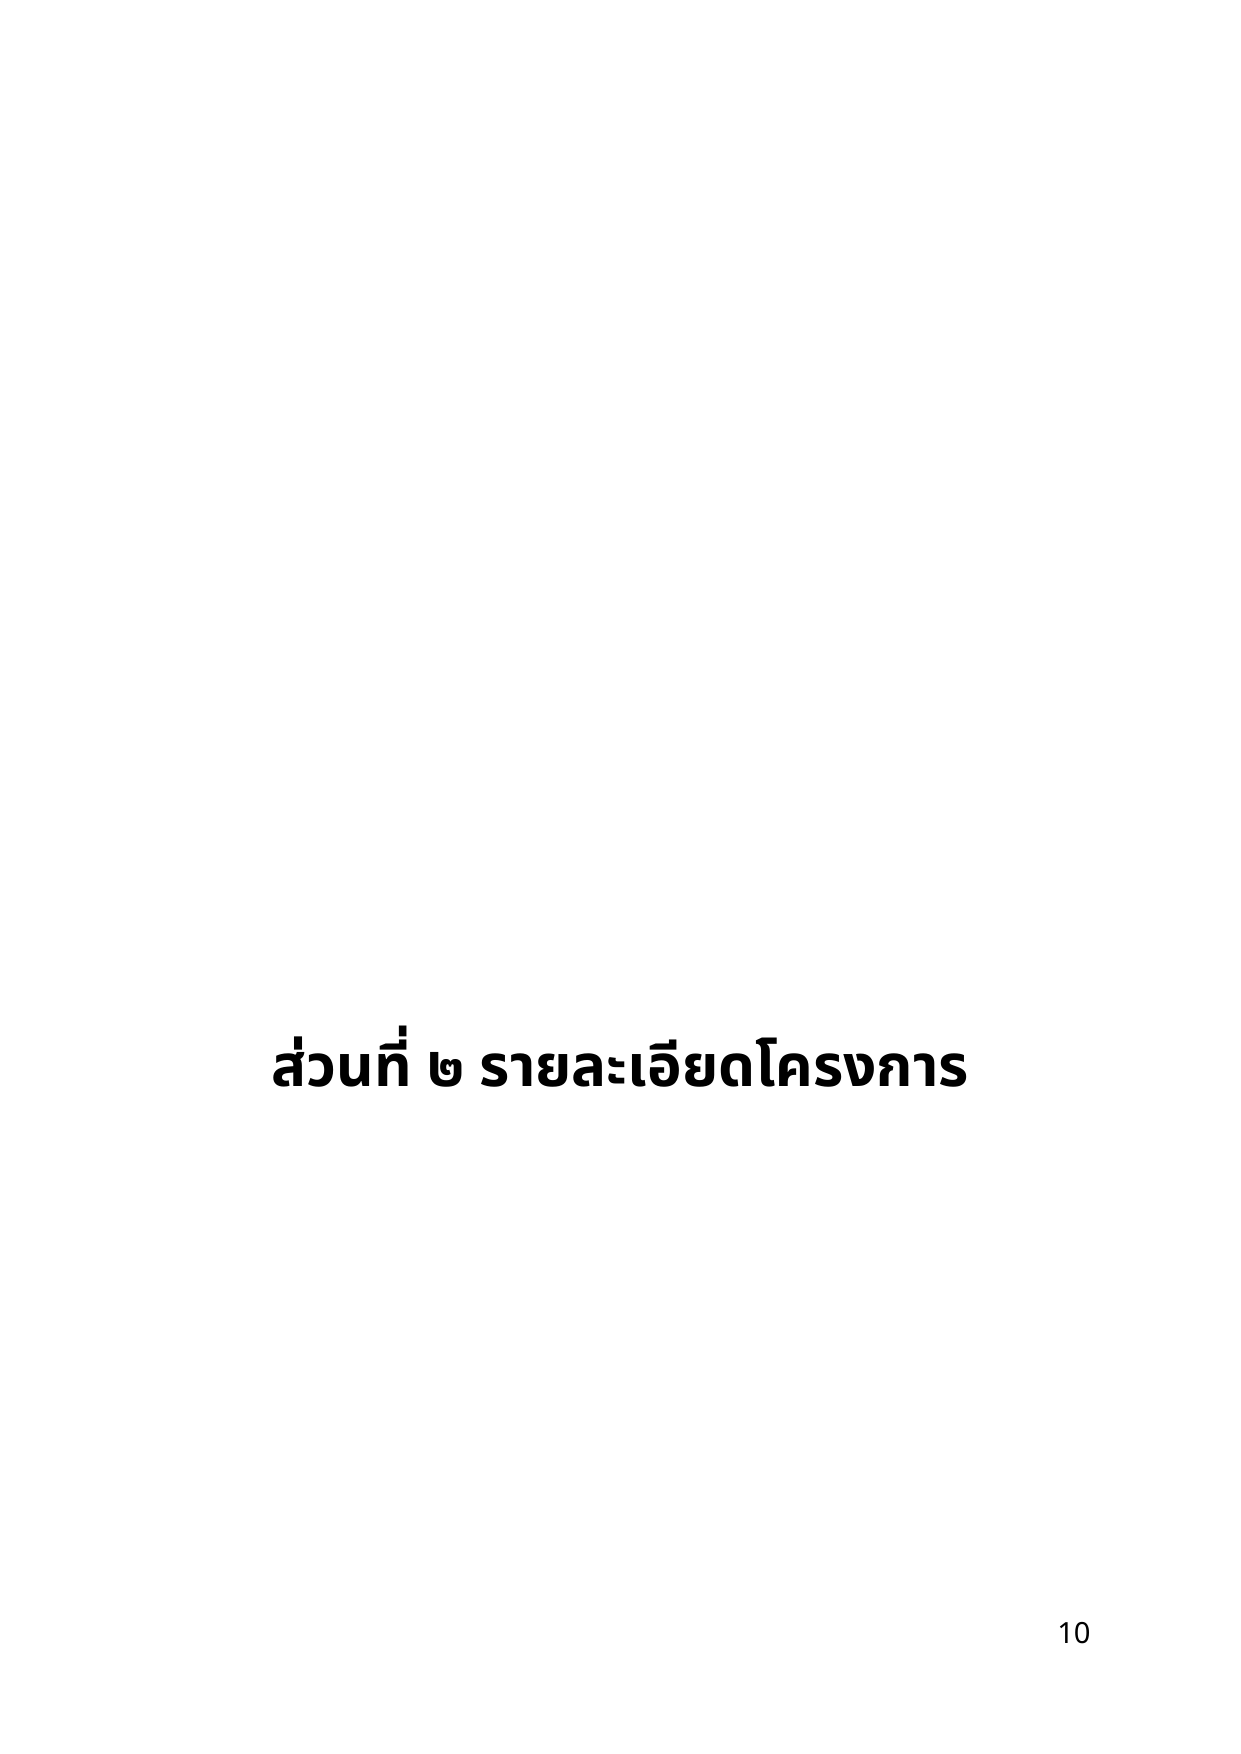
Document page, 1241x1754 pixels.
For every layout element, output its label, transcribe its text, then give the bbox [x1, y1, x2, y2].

text ส่วนที่ ๒ รายละเอียดโครงการ [150, 1024, 1090, 1112]
